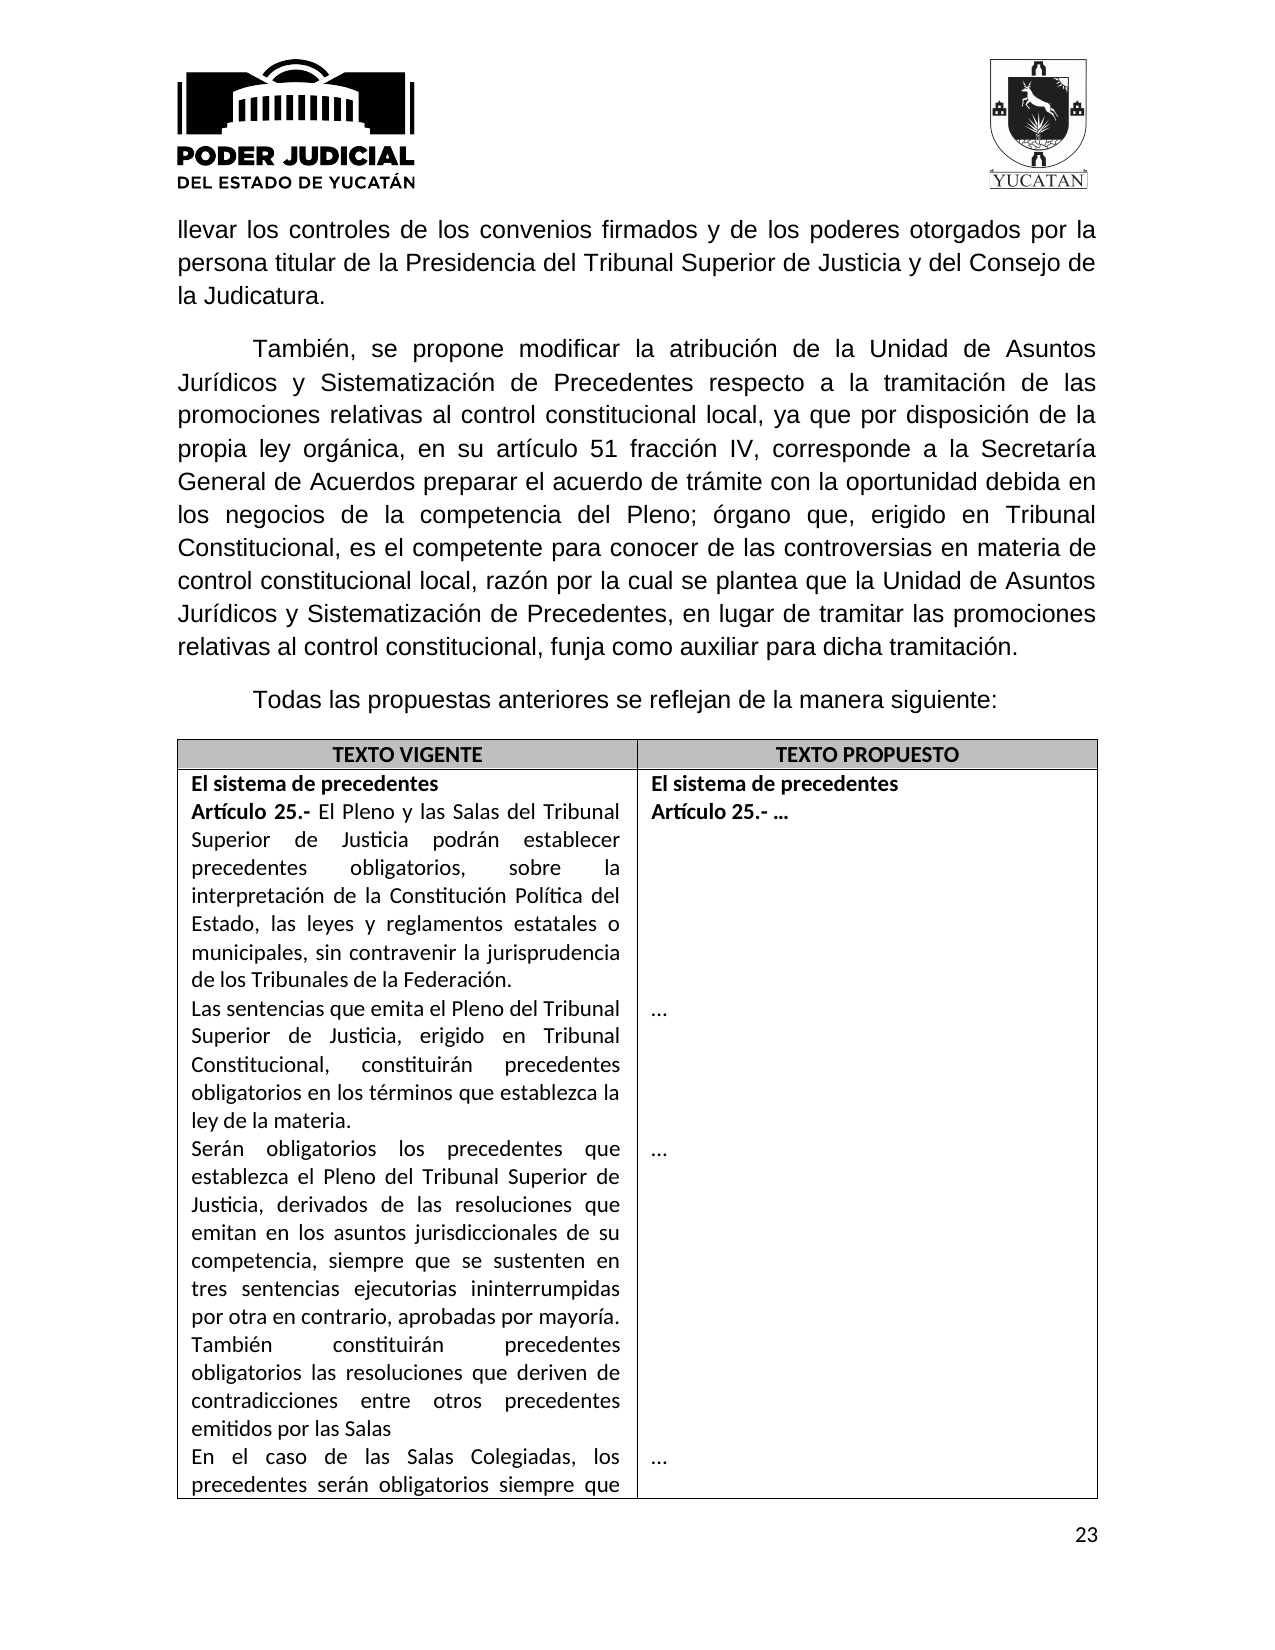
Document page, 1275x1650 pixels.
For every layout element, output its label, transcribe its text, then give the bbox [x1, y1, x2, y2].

table_header TEXTO VIGENTE [178, 740, 637, 768]
table_header TEXTO PROPUESTO [638, 740, 1097, 768]
text También, se propone modificar la atribución de la Unidad de Asuntos Jurídicos y Sistematización de Precedentes respecto a la tramitación de las promociones relativas al control constitucional local, ya que por disposición de la propia ley orgánica, en su artículo 51 fracción IV, corresponde a la Secretaría General de Acuerdos preparar el acuerdo de trámite con la oportunidad debida en los negocios de la competencia del Pleno; órgano que, erigido en Tribunal Constitucional, es el competente para conocer de las controversias en materia de control constitucional local, razón por la cual se plantea que la Unidad de Asuntos Jurídicos y Sistematización de Precedentes, en lugar de tramitar las promociones relativas al control constitucional, funja como auxiliar para dicha tramitación. [177, 334, 1098, 660]
text Todas las propuestas anteriores se reflejan de la manera siguiente: [177, 686, 1098, 714]
picture [177, 59, 415, 189]
picture [989, 59, 1088, 189]
